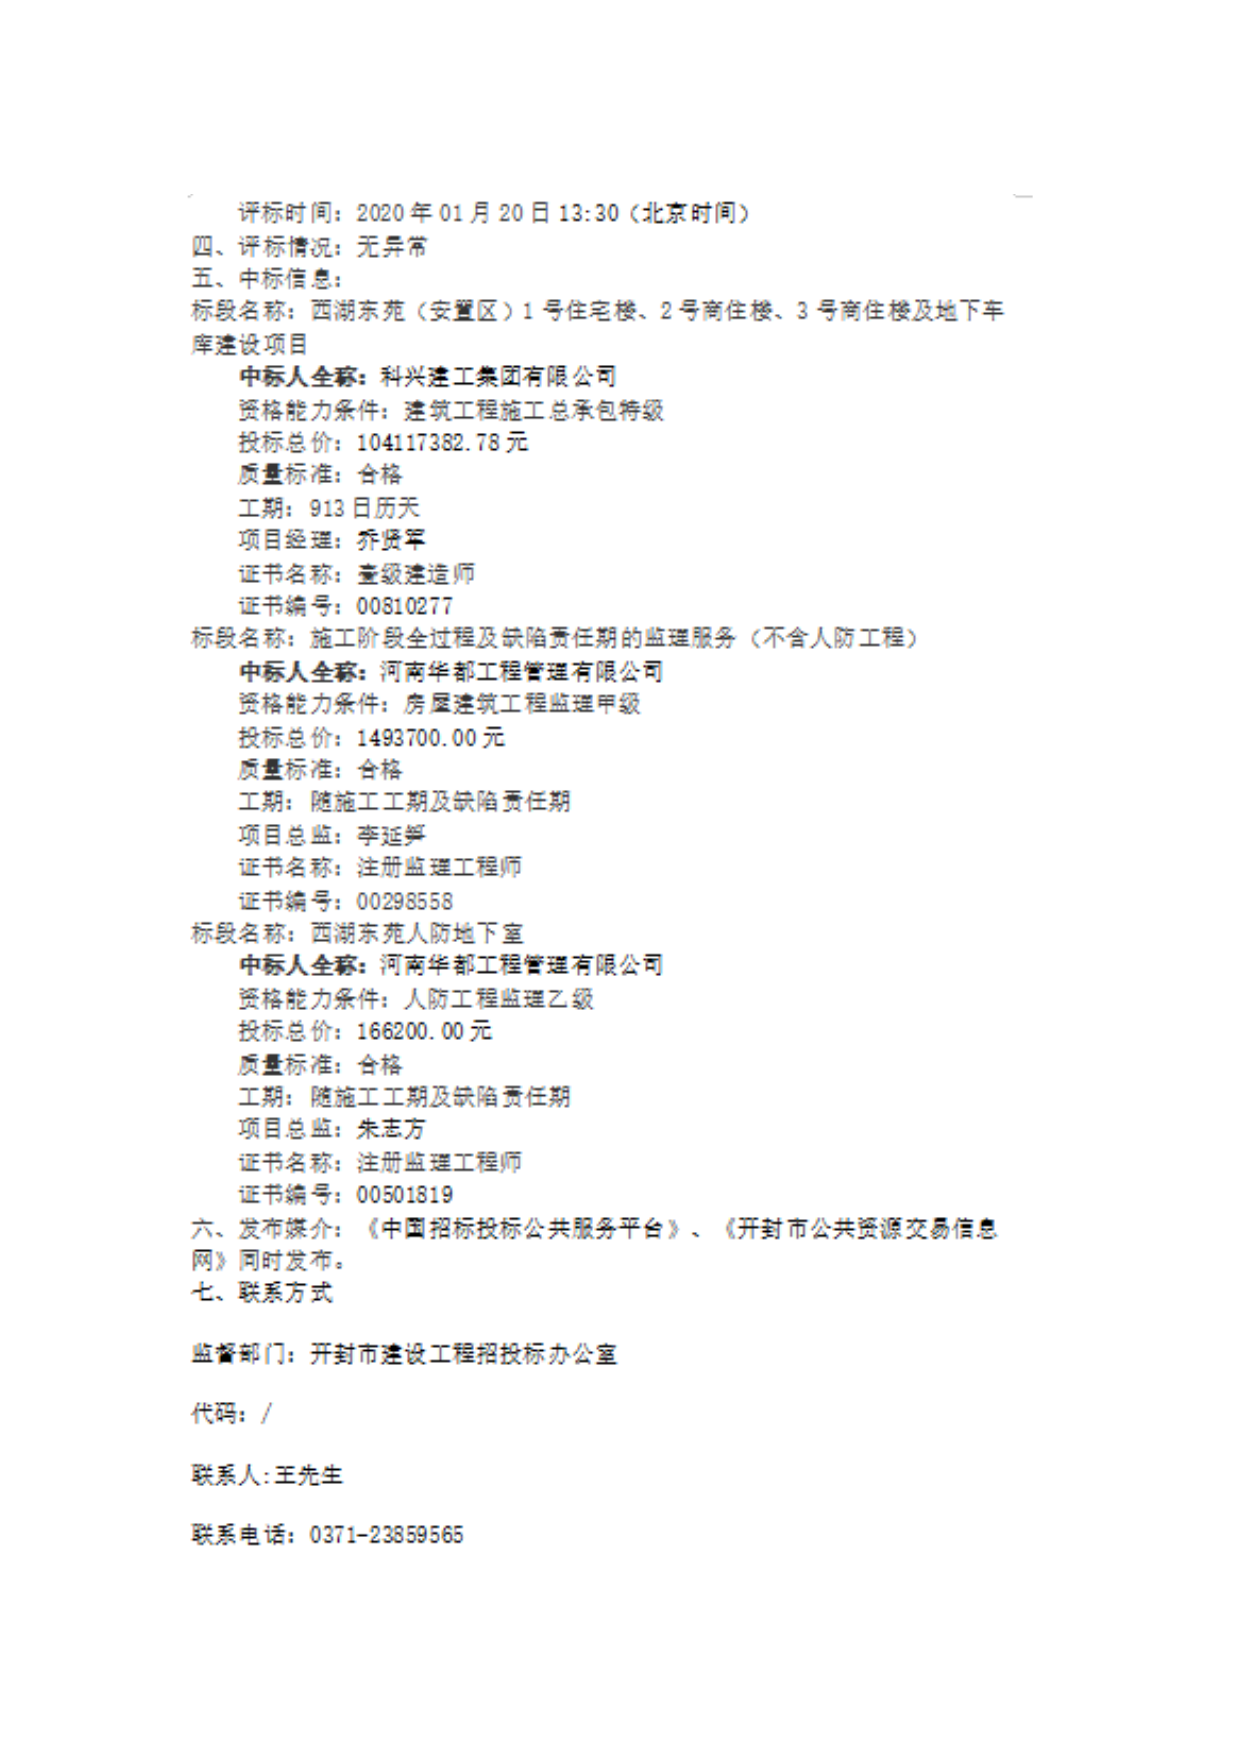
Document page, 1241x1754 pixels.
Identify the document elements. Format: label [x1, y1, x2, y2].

picture [187, 194, 1033, 1571]
